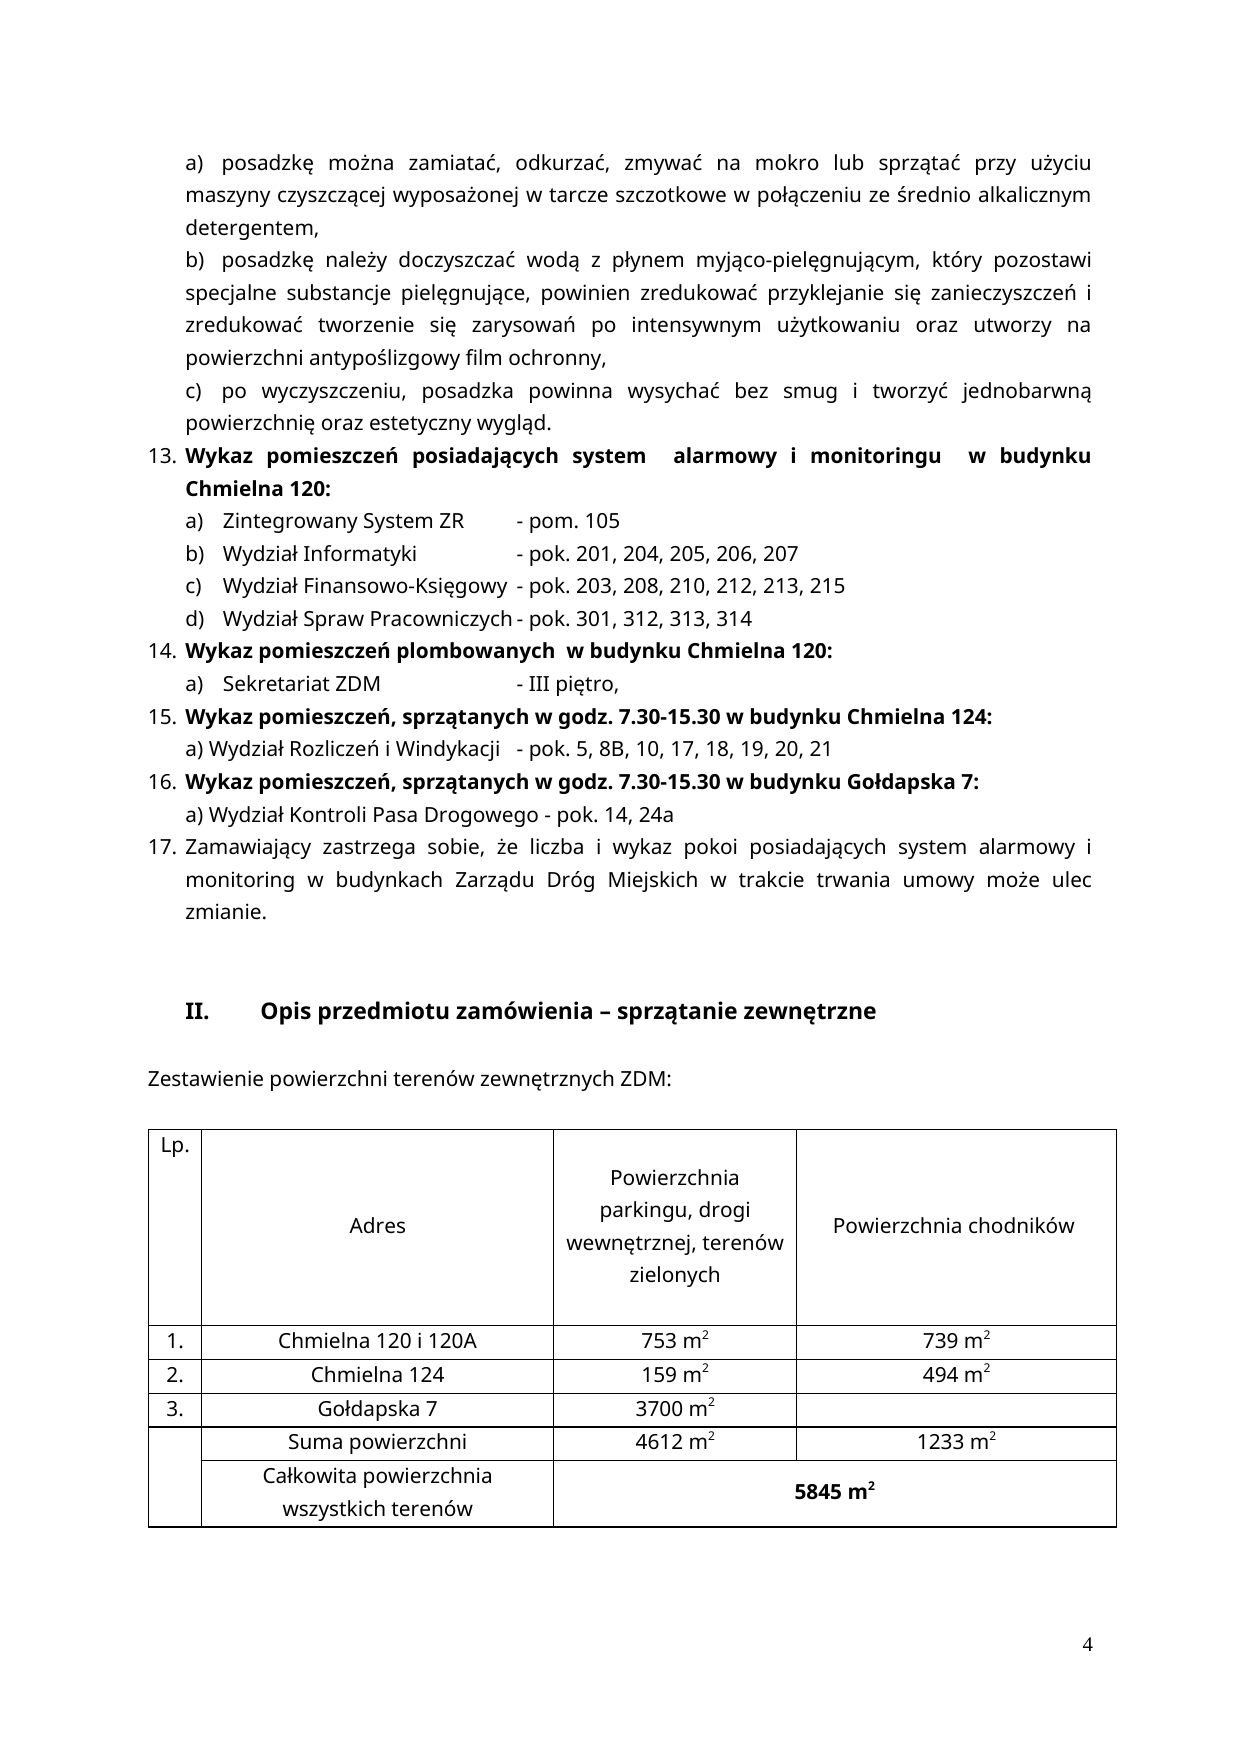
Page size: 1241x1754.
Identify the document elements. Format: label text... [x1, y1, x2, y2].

table_cell Chmielna 120 i 120A [202, 1326, 553, 1359]
list Wydział Spraw Pracowniczych - pok. 301, 312, 313, 314 [185, 604, 1093, 632]
list Sekretariat ZDM - III piętro, [185, 669, 1093, 698]
list a) posadzkę można zamiatać, odkurzać, zmywać na mokro lub sprzątać przy użyciu maszyny czyszczącej wyposażonej w tarcze szczotkowe w połączeniu ze średnio alkalicznym detergentem, [185, 148, 1093, 241]
text Zestawienie powierzchni terenów zewnętrznych ZDM: [148, 1064, 1093, 1092]
text a) Wydział Kontroli Pasa Drogowego - pok. 14, 24a [185, 800, 1093, 828]
table_cell Całkowita powierzchnia wszystkich terenów [202, 1461, 553, 1526]
list Zintegrowany System ZR - pom. 105 [185, 506, 1093, 535]
list Wydział Finansowo-Księgowy - pok. 203, 208, 210, 212, 213, 215 [185, 571, 1093, 600]
table_cell 2. [149, 1360, 201, 1393]
table_cell Gołdapska 7 [202, 1394, 553, 1426]
list Wykaz pomieszczeń, sprzątanych w godz. 7.30-15.30 w budynku Chmielna 124: [148, 702, 1093, 730]
table_cell Chmielna 124 [202, 1360, 553, 1393]
table_cell [554, 1326, 796, 1359]
table_cell Suma powierzchni [202, 1428, 553, 1460]
list c) po wyczyszczeniu, posadzka powinna wysychać bez smug i tworzyć jednobarwną powierzchnię oraz estetyczny wygląd. [185, 376, 1093, 437]
list Wykaz pomieszczeń, sprzątanych w godz. 7.30-15.30 w budynku Gołdapska 7: [148, 767, 1093, 796]
table_cell [554, 1360, 796, 1393]
table_cell [554, 1461, 1116, 1526]
table_cell 3. [149, 1394, 201, 1426]
table_header Powierzchnia chodników [797, 1130, 1116, 1325]
table_header Adres [202, 1130, 553, 1325]
table_cell [797, 1428, 1116, 1460]
list Wydział Informatyki - pok. 201, 204, 205, 206, 207 [185, 539, 1093, 567]
table_cell [797, 1360, 1116, 1393]
list Wykaz pomieszczeń plombowanych w budynku Chmielna 120: [148, 637, 1093, 665]
list b) posadzkę należy doczyszczać wodą z płynem myjąco-pielęgnującym, który pozostawi specjalne substancje pielęgnujące, powinien zredukować przyklejanie się zanieczyszczeń i zredukować tworzenie się zarysowań po intensywnym użytkowaniu oraz utworzy na powierzchni antypoślizgowy film ochronny, [185, 245, 1093, 372]
list Opis przedmiotu zamówienia – sprzątanie zewnętrzne [185, 995, 1093, 1027]
table_cell [149, 1428, 201, 1526]
table_cell [554, 1394, 796, 1426]
table_header Powierzchnia parkingu, drogi wewnętrznej, terenów zielonych [554, 1130, 796, 1325]
table_cell [797, 1326, 1116, 1359]
table_header Lp. [149, 1130, 201, 1325]
table_cell [797, 1394, 1116, 1426]
table_cell [554, 1428, 796, 1460]
table_cell 1. [149, 1326, 201, 1359]
list Zamawiający zastrzega sobie, że liczba i wykaz pokoi posiadających system alarmowy i monitoring w budynkach Zarządu Dróg Miejskich w trakcie trwania umowy może ulec zmianie. [148, 832, 1093, 926]
text a) Wydział Rozliczeń i Windykacji - pok. 5, 8B, 10, 17, 18, 19, 20, 21 [185, 734, 1093, 763]
list Wykaz pomieszczeń posiadających system alarmowy i monitoringu w budynku Chmielna 120: [148, 441, 1093, 502]
